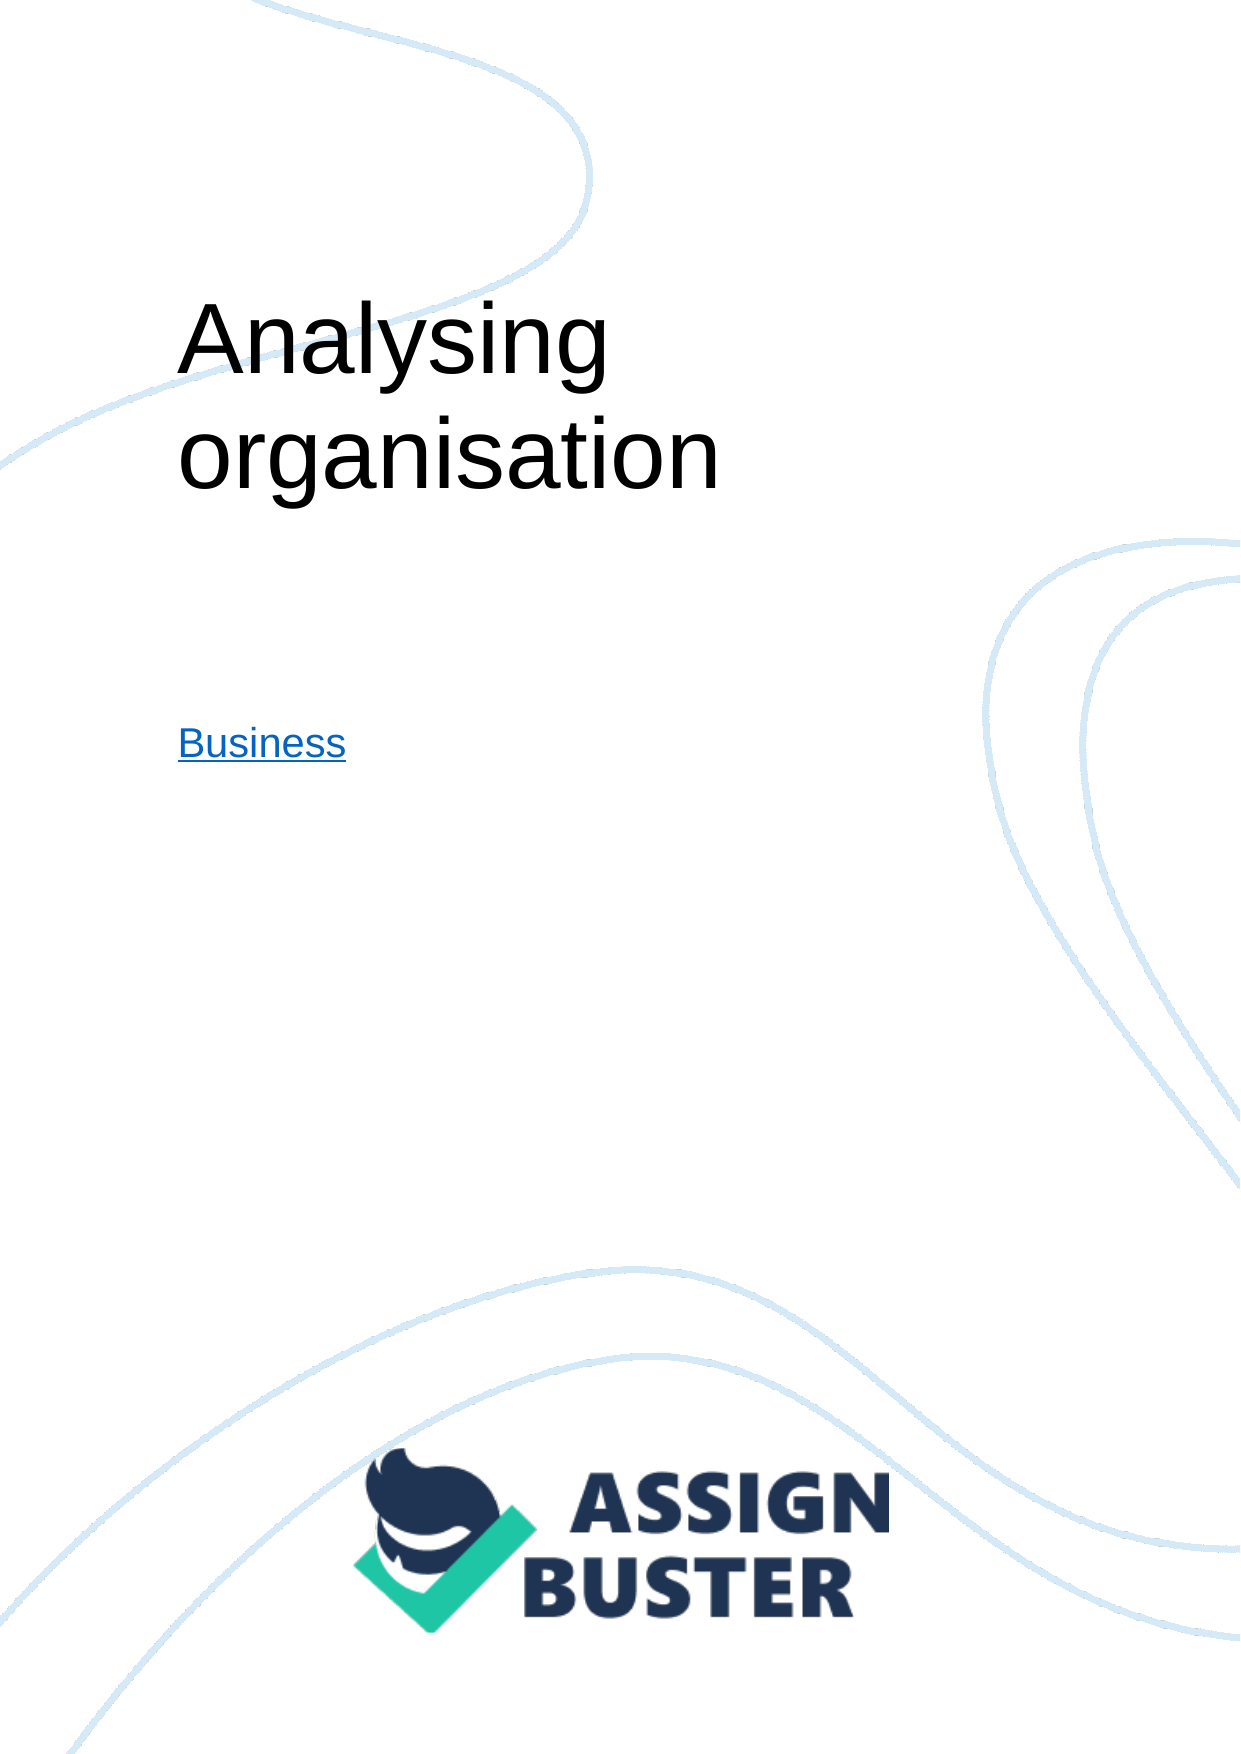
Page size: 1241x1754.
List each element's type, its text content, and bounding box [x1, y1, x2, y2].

subtitle Analysing organisation [177, 279, 1152, 509]
text Business [177, 719, 1152, 767]
picture [0, 0, 1241, 1754]
